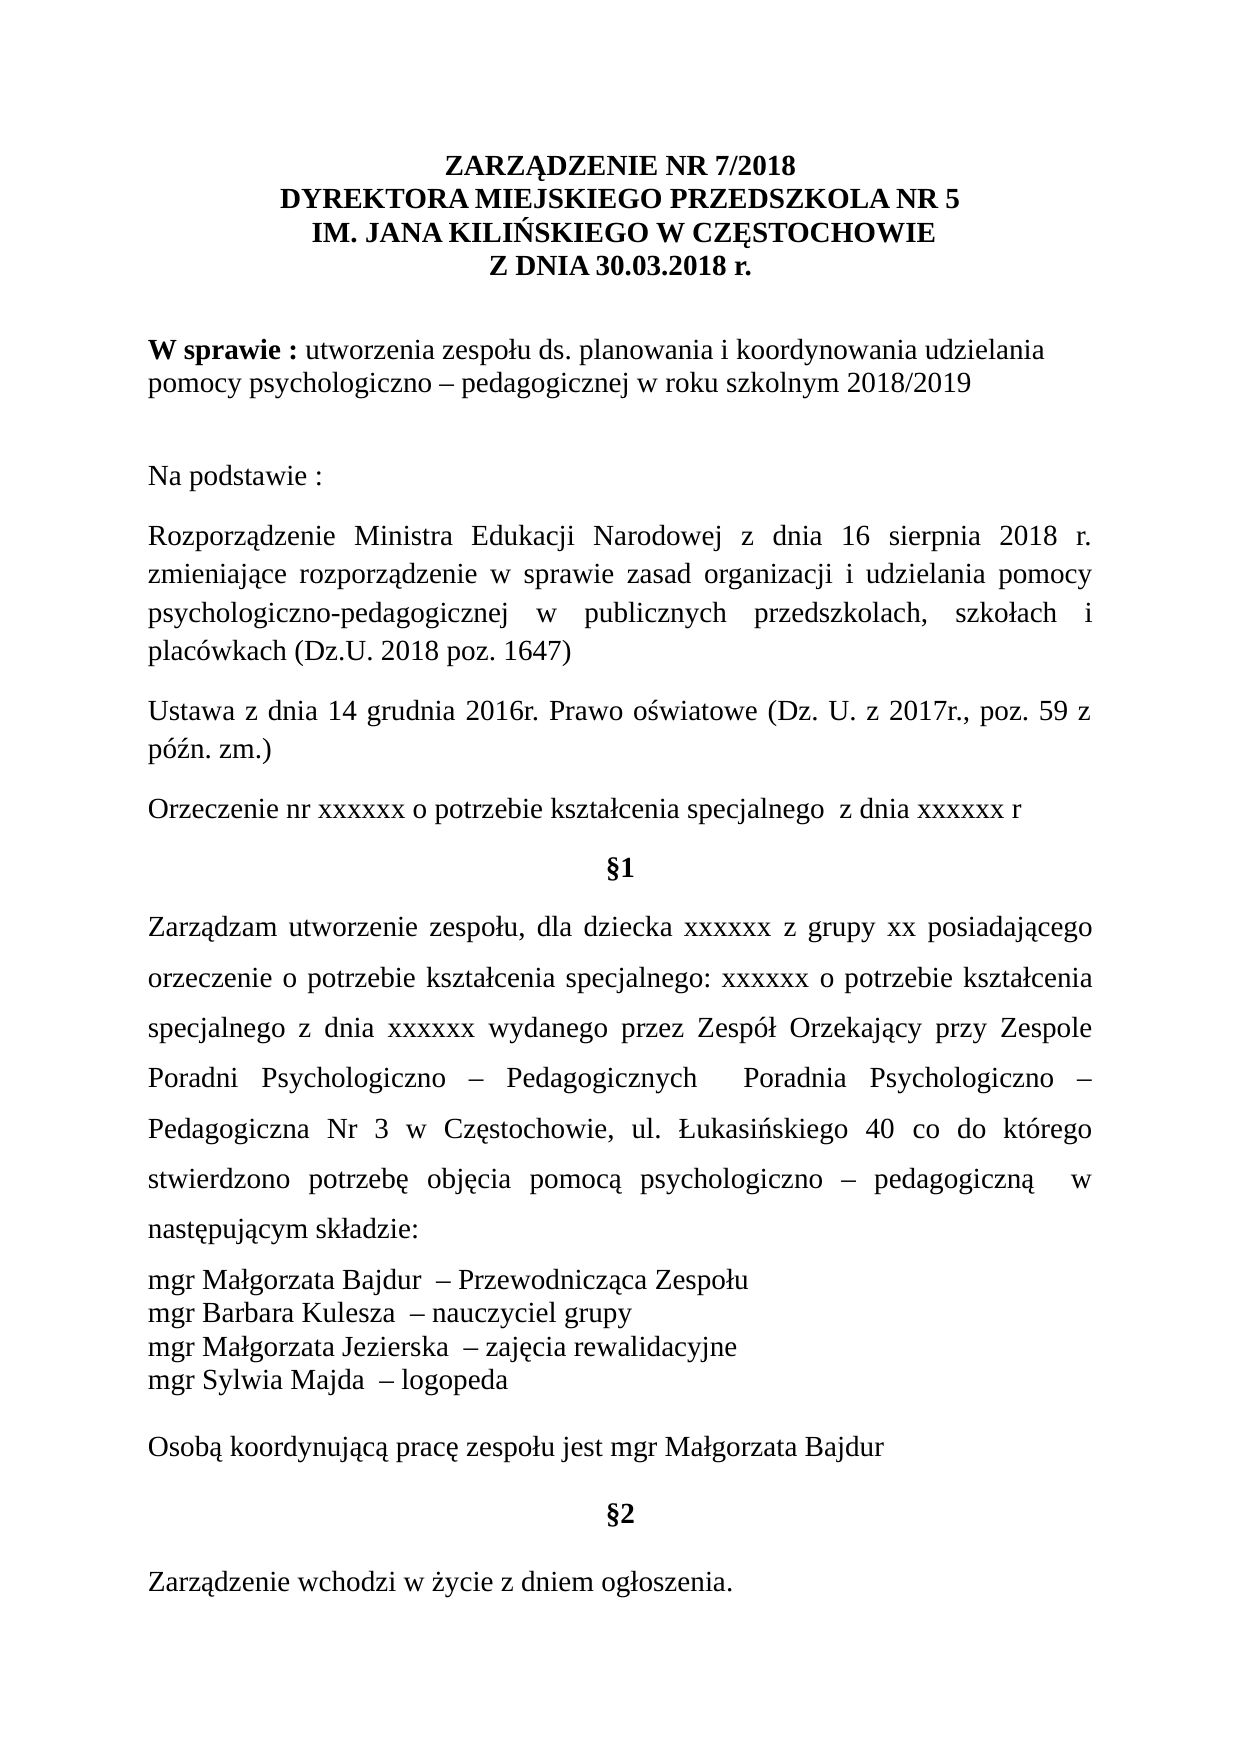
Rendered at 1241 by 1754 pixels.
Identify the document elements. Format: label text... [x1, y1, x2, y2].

text Ustawa z dnia 14 grudnia 2016r. Prawo oświatowe (Dz. U. z 2017r., poz. 59 z późn. zm.) [148, 693, 1093, 765]
text Na podstawie : [148, 458, 1093, 492]
text §1 [148, 850, 1093, 884]
text mgr Małgorzata Bajdur – Przewodnicząca Zespołu [148, 1262, 1093, 1295]
text W sprawie : utworzenia zespołu ds. planowania i koordynowania udzielania pomocy psychologiczno – pedagogicznej w roku szkolnym 2018/2019 [148, 332, 1093, 399]
text IM. JANA KILIŃSKIEGO W CZĘSTOCHOWIE [148, 215, 1093, 248]
text Z DNIA 30.03.2018 r. [148, 248, 1093, 282]
text §2 [148, 1497, 1093, 1530]
text Rozporządzenie Ministra Edukacji Narodowej z dnia 16 sierpnia 2018 r. zmieniające rozporządzenie w sprawie zasad organizacji i udzielania pomocy psychologiczno-pedagogicznej w publicznych przedszkolach, szkołach i placówkach (Dz.U. 2018 poz. 1647) [148, 518, 1093, 667]
text mgr Sylwia Majda – logopeda [148, 1362, 1093, 1396]
text Zarządzenie wchodzi w życie z dniem ogłoszenia. [148, 1564, 1093, 1597]
text mgr Barbara Kulesza – nauczyciel grupy [148, 1295, 1093, 1329]
text Osobą koordynującą pracę zespołu jest mgr Małgorzata Bajdur [148, 1429, 1093, 1463]
text Zarządzam utworzenie zespołu, dla dziecka xxxxxx z grupy xx posiadającego orzeczenie o potrzebie kształcenia specjalnego: xxxxxx o potrzebie kształcenia specjalnego z dnia xxxxxx wydanego przez Zespół Orzekający przy Zespole Poradni Psychologiczno – Pedagogicznych Poradnia Psychologiczno – Pedagogiczna Nr 3 w Częstochowie, ul. Łukasińskiego 40 co do którego stwierdzono potrzebę objęcia pomocą psychologiczno – pedagogiczną w następującym składzie: [148, 909, 1093, 1245]
text Orzeczenie nr xxxxxx o potrzebie kształcenia specjalnego z dnia xxxxxx r [148, 791, 1093, 824]
text ZARZĄDZENIE NR 7/2018 [148, 148, 1093, 181]
text mgr Małgorzata Jezierska – zajęcia rewalidacyjne [148, 1329, 1093, 1362]
text DYREKTORA MIEJSKIEGO PRZEDSZKOLA NR 5 [148, 181, 1093, 215]
